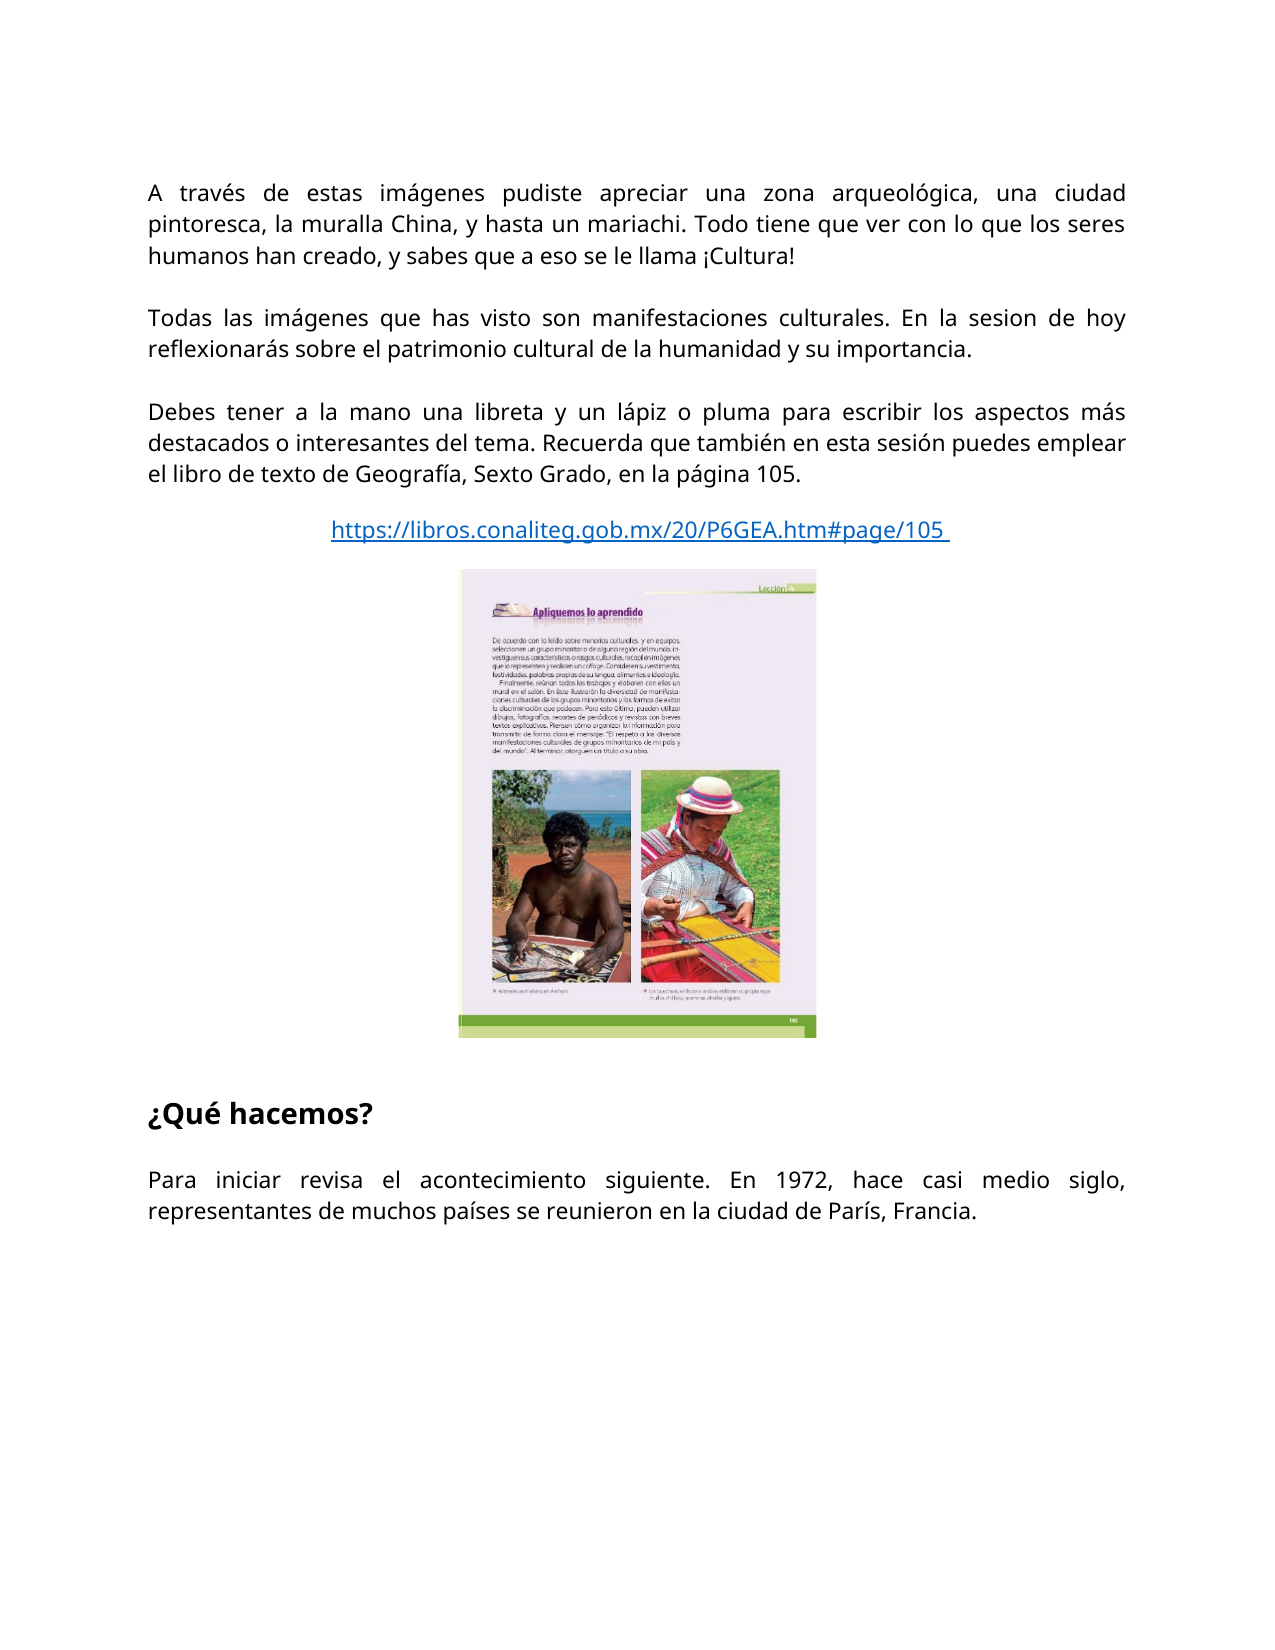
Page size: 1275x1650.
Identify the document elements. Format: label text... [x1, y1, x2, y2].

text A través de estas imágenes pudiste apreciar una zona arqueológica, una ciudad pintoresca, la muralla China, y hasta un mariachi. Todo tiene que ver con lo que los seres humanos han creado, y sabes que a eso se le llama ¡Cultura! [148, 177, 1127, 271]
text https://libros.conaliteg.gob.mx/20/P6GEA.htm#page/105 [148, 514, 1127, 545]
picture [458, 569, 817, 1038]
text Debes tener a la mano una libreta y un lápiz o pluma para escribir los aspectos más destacados o interesantes del tema. Recuerda que también en esta sesión puedes emplear el libro de texto de Geografía, Sexto Grado, en la página 105. [148, 396, 1127, 490]
text ¿Qué hacemos? [148, 1093, 1127, 1133]
text Para iniciar revisa el acontecimiento siguiente. En 1972, hace casi medio siglo, representantes de muchos países se reunieron en la ciudad de París, Francia. [148, 1164, 1127, 1227]
text Todas las imágenes que has visto son manifestaciones culturales. En la sesion de hoy reflexionarás sobre el patrimonio cultural de la humanidad y su importancia. [148, 302, 1127, 365]
